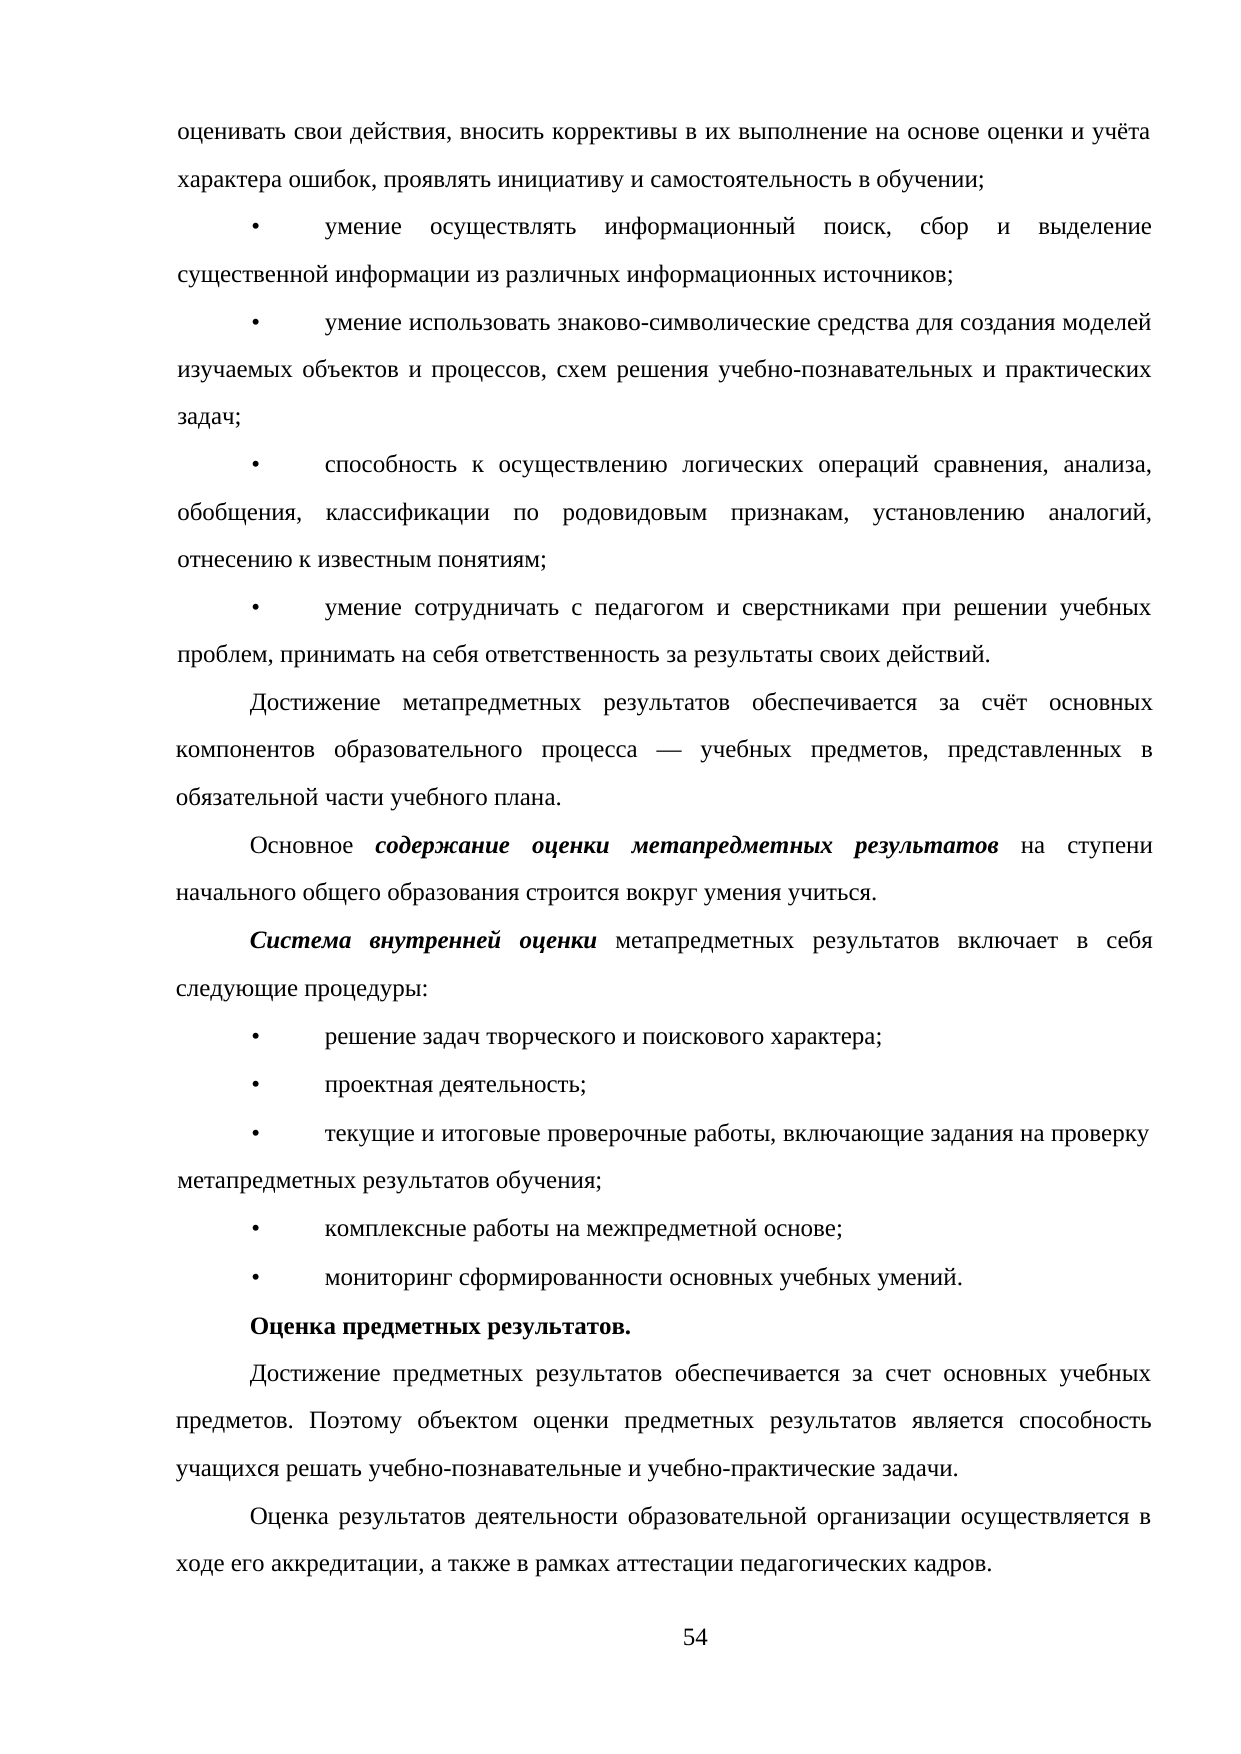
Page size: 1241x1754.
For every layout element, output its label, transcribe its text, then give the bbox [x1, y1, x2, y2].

subtitle Оценка предметных результатов. [249, 1311, 1180, 1340]
list умение осуществлять информационный поиск, сбор и выделение существенной информации из различных информационных источников; [177, 211, 1152, 287]
list умение использовать знаково-символические средства для создания моделей изучаемых объектов и процессов, схем решения учебно-познавательных и практических задач; [177, 307, 1153, 430]
list решение задач творческого и поискового характера; [251, 1021, 1180, 1049]
list текущие и итоговые проверочные работы, включающие задания на проверку метапредметных результатов обучения; [177, 1118, 1152, 1194]
text Достижение предметных результатов обеспечивается за счет основных учебных предметов. Поэтому объектом оценки предметных результатов является способность учащихся решать учебно-познавательные и учебно-практические задачи. [176, 1358, 1152, 1482]
list умение сотрудничать с педагогом и сверстниками при решении учебных проблем, принимать на себя ответственность за результаты своих действий. [177, 592, 1152, 668]
text оценивать свои действия, вносить коррективы в их выполнение на основе оценки и учёта характера ошибок, проявлять инициативу и самостоятельность в обучении; [177, 116, 1152, 192]
text Система внутренней оценки метапредметных результатов включает в себя следующие процедуры: [176, 925, 1153, 1002]
text Основное содержание оценки метапредметных результатов на ступени начального общего образования строится вокруг умения учиться. [176, 830, 1153, 906]
text Оценка результатов деятельности образовательной организации осуществляется в ходе его аккредитации, а также в рамках аттестации педагогических кадров. [176, 1501, 1152, 1577]
list проектная деятельность; [251, 1069, 1180, 1098]
list способность к осуществлению логических операций сравнения, анализа, обобщения, классификации по родовидовым признакам, установлению аналогий, отнесению к известным понятиям; [177, 449, 1152, 573]
list мониторинг сформированности основных учебных умений. [251, 1262, 1180, 1291]
text Достижение метапредметных результатов обеспечивается за счёт основных компонентов образовательного процесса — учебных предметов, представленных в обязательной части учебного плана. [176, 687, 1153, 811]
list комплексные работы на межпредметной основе; [251, 1213, 1180, 1242]
